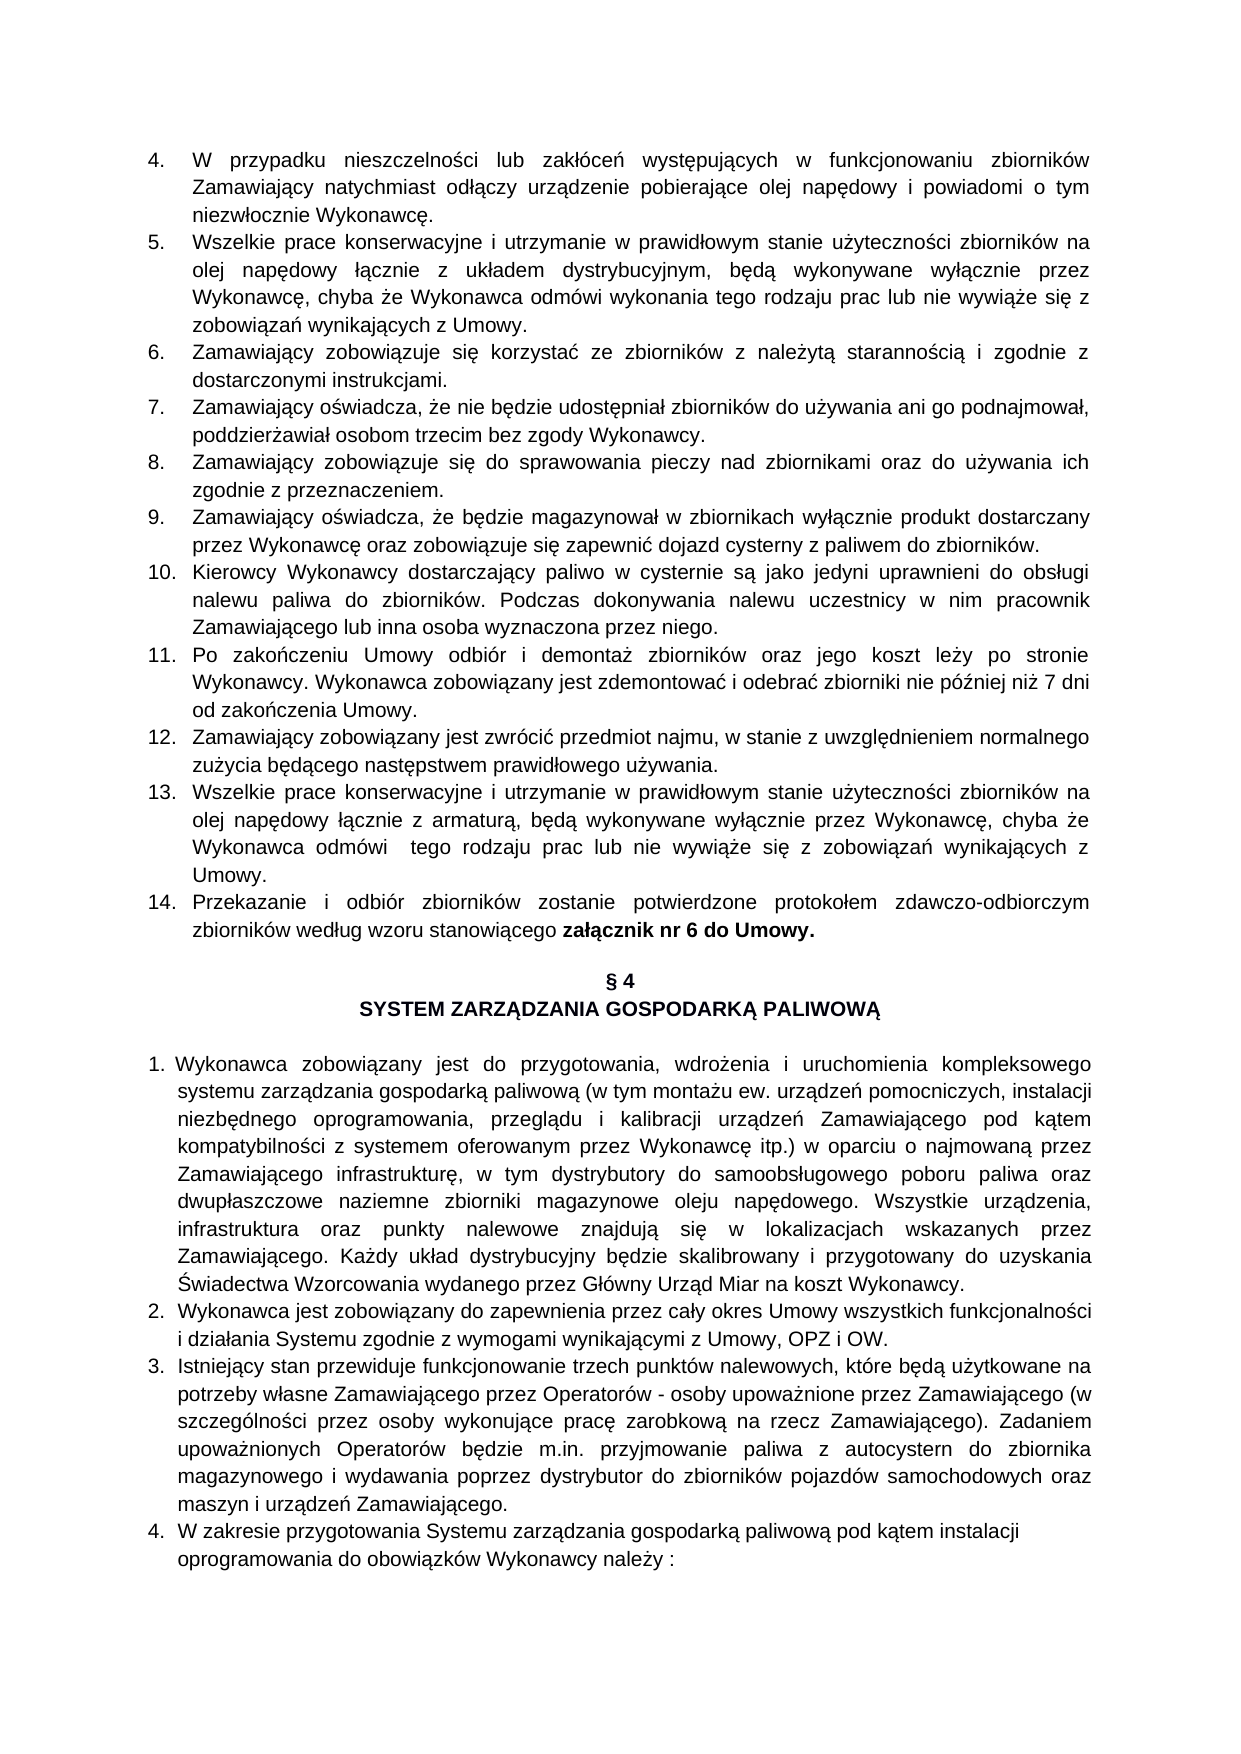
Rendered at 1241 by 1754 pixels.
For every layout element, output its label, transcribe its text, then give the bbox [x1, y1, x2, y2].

list Zamawiający zobowiązany jest zwrócić przedmiot najmu, w stanie z uwzględnieniem normalnego zużycia będącego następstwem prawidłowego używania. [148, 725, 1091, 777]
list Po zakończeniu Umowy odbiór i demontaż zbiorników oraz jego koszt leży po stronie Wykonawcy. Wykonawca zobowiązany jest zdemontować i odebrać zbiorniki nie później niż 7 dni od zakończenia Umowy. [148, 643, 1091, 722]
list Wykonawca jest zobowiązany do zapewnienia przez cały okres Umowy wszystkich funkcjonalności i działania Systemu zgodnie z wymogami wynikającymi z Umowy, OPZ i OW. [148, 1299, 1093, 1351]
list Istniejący stan przewiduje funkcjonowanie trzech punktów nalewowych, które będą użytkowane na potrzeby własne Zamawiającego przez Operatorów - osoby upoważnione przez Zamawiającego (w szczególności przez osoby wykonujące pracę zarobkową na rzecz Zamawiającego). Zadaniem upoważnionych Operatorów będzie m.in. przyjmowanie paliwa z autocystern do zbiornika magazynowego i wydawania poprzez dystrybutor do zbiorników pojazdów samochodowych oraz maszyn i urządzeń Zamawiającego. [148, 1354, 1093, 1516]
list Zamawiający oświadcza, że nie będzie udostępniał zbiorników do używania ani go podnajmował, poddzierżawiał osobom trzecim bez zgody Wykonawcy. [148, 395, 1091, 447]
list W zakresie przygotowania Systemu zarządzania gospodarką paliwową pod kątem instalacji oprogramowania do obowiązków Wykonawcy należy : [148, 1519, 1093, 1571]
text 1. Wykonawca zobowiązany jest do przygotowania, wdrożenia i uruchomienia kompleksowego systemu zarządzania gospodarką paliwową (w tym montażu ew. urządzeń pomocniczych, instalacji niezbędnego oprogramowania, przeglądu i kalibracji urządzeń Zamawiającego pod kątem kompatybilności z systemem oferowanym przez Wykonawcę itp.) w oparciu o najmowaną przez Zamawiającego infrastrukturę, w tym dystrybutory do samoobsługowego poboru paliwa oraz dwupłaszczowe naziemne zbiorniki magazynowe oleju napędowego. Wszystkie urządzenia, infrastruktura oraz punkty nalewowe znajdują się w lokalizacjach wskazanych przez Zamawiającego. Każdy układ dystrybucyjny będzie skalibrowany i przygotowany do uzyskania Świadectwa Wzorcowania wydanego przez Główny Urząd Miar na koszt Wykonawcy. [148, 1052, 1093, 1296]
subtitle § 4 [148, 969, 1093, 993]
list Wszelkie prace konserwacyjne i utrzymanie w prawidłowym stanie użyteczności zbiorników na olej napędowy łącznie z armaturą, będą wykonywane wyłącznie przez Wykonawcę, chyba że Wykonawca odmówi tego rodzaju prac lub nie wywiąże się z zobowiązań wynikających z Umowy. [148, 780, 1091, 887]
list Zamawiający zobowiązuje się korzystać ze zbiorników z należytą starannością i zgodnie z dostarczonymi instrukcjami. [148, 340, 1091, 392]
list W przypadku nieszczelności lub zakłóceń występujących w funkcjonowaniu zbiorników Zamawiający natychmiast odłączy urządzenie pobierające olej napędowy i powiadomi o tym niezwłocznie Wykonawcę. [148, 148, 1091, 227]
list Zamawiający oświadcza, że będzie magazynował w zbiornikach wyłącznie produkt dostarczany przez Wykonawcę oraz zobowiązuje się zapewnić dojazd cysterny z paliwem do zbiorników. [148, 505, 1091, 557]
list Przekazanie i odbiór zbiorników zostanie potwierdzone protokołem zdawczo-odbiorczym zbiorników według wzoru stanowiącego załącznik nr 6 do Umowy. [148, 890, 1091, 942]
list Zamawiający zobowiązuje się do sprawowania pieczy nad zbiornikami oraz do używania ich zgodnie z przeznaczeniem. [148, 450, 1091, 502]
subtitle SYSTEM ZARZĄDZANIA GOSPODARKĄ PALIWOWĄ [148, 997, 1093, 1021]
list Wszelkie prace konserwacyjne i utrzymanie w prawidłowym stanie użyteczności zbiorników na olej napędowy łącznie z układem dystrybucyjnym, będą wykonywane wyłącznie przez Wykonawcę, chyba że Wykonawca odmówi wykonania tego rodzaju prac lub nie wywiąże się z zobowiązań wynikających z Umowy. [148, 230, 1091, 337]
list Kierowcy Wykonawcy dostarczający paliwo w cysternie są jako jedyni uprawnieni do obsługi nalewu paliwa do zbiorników. Podczas dokonywania nalewu uczestnicy w nim pracownik Zamawiającego lub inna osoba wyznaczona przez niego. [148, 560, 1091, 639]
